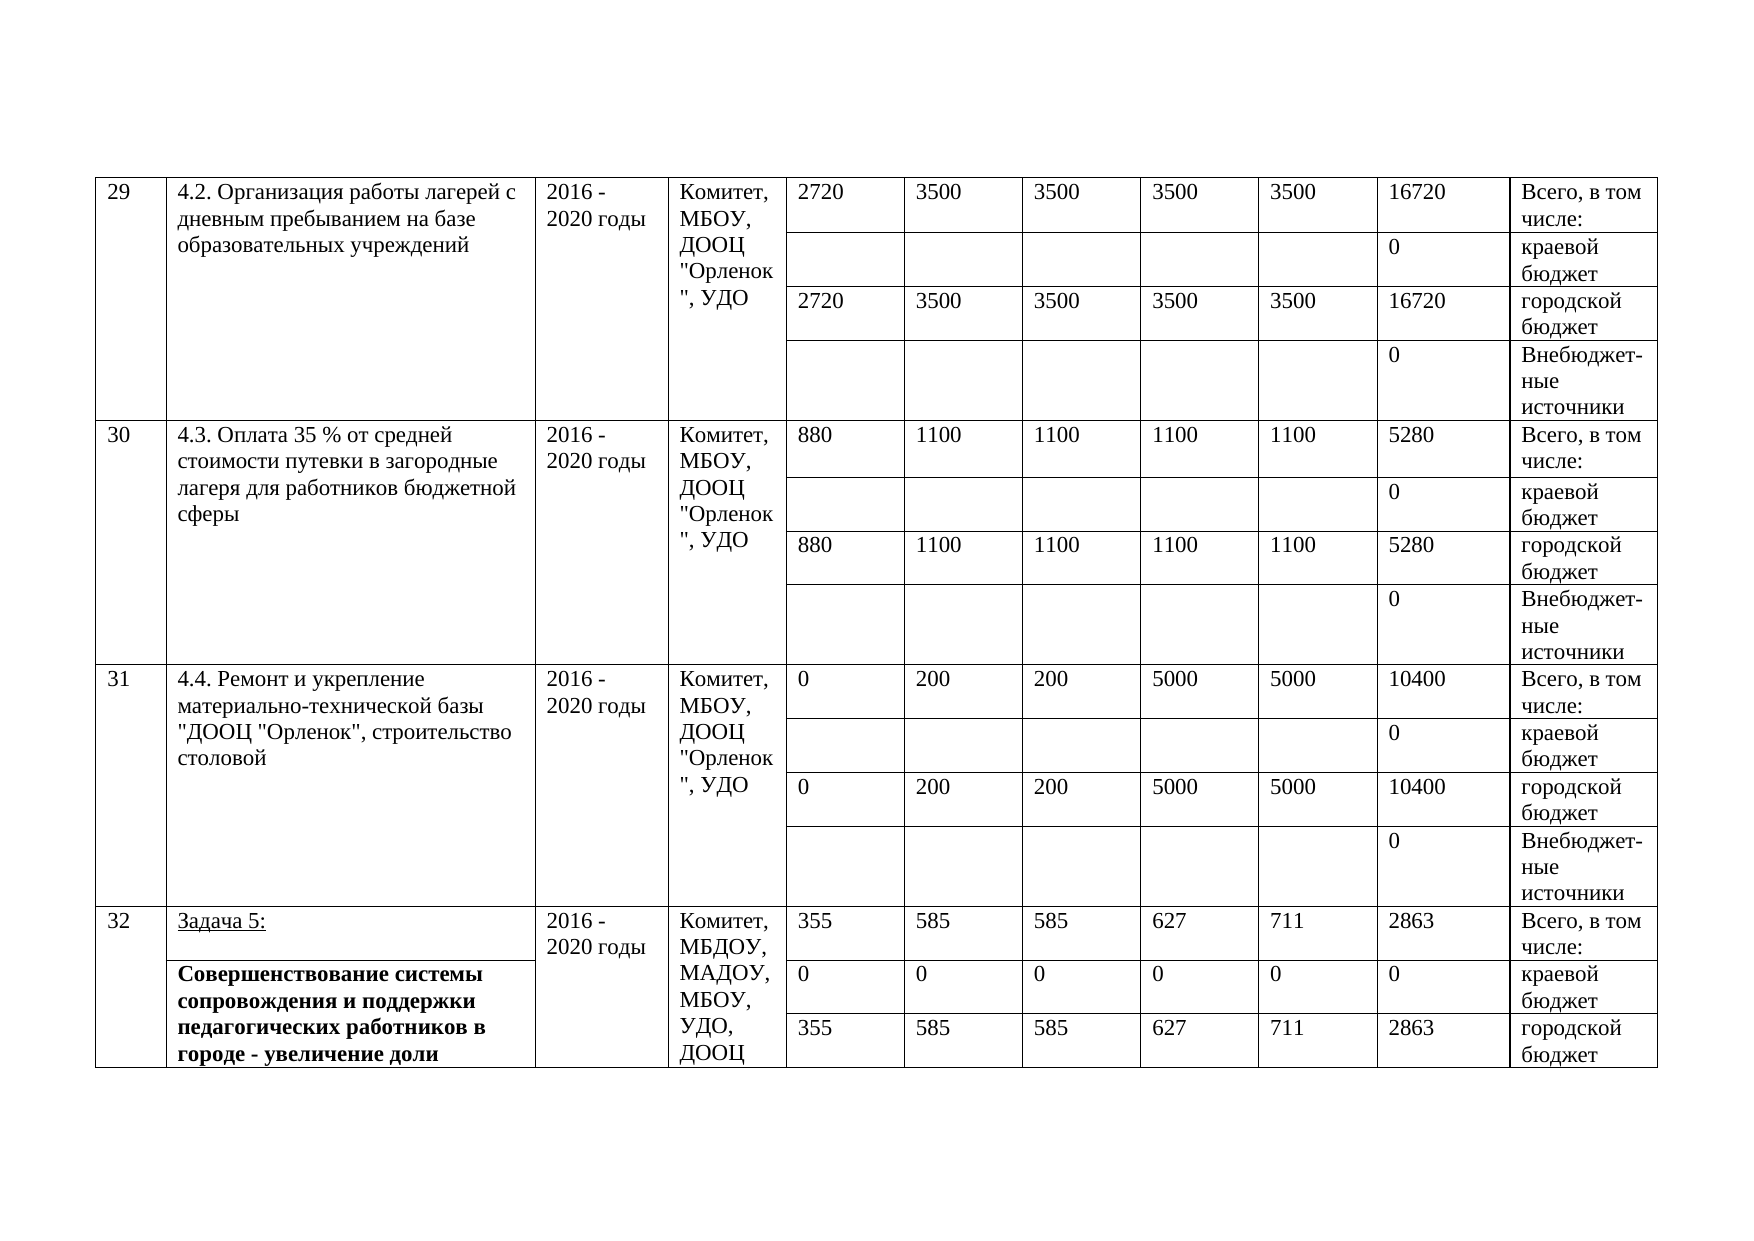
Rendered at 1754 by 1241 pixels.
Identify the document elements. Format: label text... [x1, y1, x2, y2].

table_cell 585 [1023, 907, 1140, 959]
table_cell 3500 [1141, 287, 1258, 340]
table_cell 0 [1141, 961, 1258, 1013]
table_cell [1023, 585, 1140, 664]
table_cell [1141, 341, 1258, 420]
table_cell 585 [905, 907, 1022, 959]
table_cell 0 [1378, 827, 1509, 906]
table_cell 5000 [1259, 665, 1377, 718]
table_cell Внебюджет-ные источники [1511, 341, 1657, 420]
table_cell [1023, 233, 1140, 286]
table_cell 3500 [1259, 178, 1377, 232]
table_cell 3500 [1023, 287, 1140, 340]
table_cell 0 [1378, 585, 1509, 664]
table_cell [1259, 827, 1377, 906]
table_cell 16720 [1378, 178, 1509, 232]
table_cell 0 [1378, 478, 1509, 531]
table_cell 711 [1259, 907, 1377, 959]
table_cell 16720 [1378, 287, 1509, 340]
table_cell 1100 [905, 532, 1022, 584]
table_cell 0 [787, 773, 904, 826]
table_cell 1100 [1259, 421, 1377, 477]
table_cell 880 [787, 421, 904, 477]
table_cell [905, 478, 1022, 531]
table_cell 29 [96, 178, 166, 420]
table_cell [1259, 478, 1377, 531]
table_cell [905, 233, 1022, 286]
table_cell 0 [1259, 961, 1377, 1013]
table_cell 2016 - 2020 годы [536, 665, 668, 906]
table_cell [1259, 719, 1377, 772]
table_cell 0 [1378, 961, 1509, 1013]
table_cell городской бюджет [1511, 532, 1657, 584]
table_cell 0 [787, 665, 904, 718]
table_cell 3500 [1023, 178, 1140, 232]
table_cell [1023, 719, 1140, 772]
table_cell 2863 [1378, 1014, 1509, 1067]
table_cell 200 [905, 773, 1022, 826]
table_cell краевой бюджет [1511, 961, 1657, 1013]
table_cell Комитет, МБОУ, ДООЦ "Орленок", УДО [669, 665, 786, 906]
table_cell 1100 [905, 421, 1022, 477]
table_cell 5000 [1141, 773, 1258, 826]
table_cell Комитет, МБОУ, ДООЦ "Орленок", УДО [669, 421, 786, 664]
table_cell 4.3. Оплата 35 % от средней стоимости путевки в загородные лагеря для работников бюджетной сферы [167, 421, 535, 664]
table_cell 4.2. Организация работы лагерей с дневным пребыванием на базе образовательных учреждений [167, 178, 535, 420]
table_cell 880 [787, 532, 904, 584]
table_cell 3500 [1141, 178, 1258, 232]
table_cell [1023, 478, 1140, 531]
table_cell [905, 719, 1022, 772]
table_cell 627 [1141, 1014, 1258, 1067]
table_cell Задача 5: [167, 907, 535, 959]
table_cell [1023, 341, 1140, 420]
table_cell 2720 [787, 178, 904, 232]
table_cell краевой бюджет [1511, 233, 1657, 286]
table_cell 0 [1378, 341, 1509, 420]
table_cell 200 [1023, 773, 1140, 826]
table_cell 0 [1378, 233, 1509, 286]
table_cell 5000 [1259, 773, 1377, 826]
table_cell [1141, 478, 1258, 531]
table_cell 5280 [1378, 421, 1509, 477]
table_cell Всего, в том числе: [1511, 421, 1657, 477]
table_cell 585 [1023, 1014, 1140, 1067]
table_cell [787, 827, 904, 906]
table_cell [1023, 827, 1140, 906]
table_cell [1141, 719, 1258, 772]
table_cell 627 [1141, 907, 1258, 959]
table_cell городской бюджет [1511, 287, 1657, 340]
table_cell 10400 [1378, 773, 1509, 826]
table_cell Внебюджет-ные источники [1511, 585, 1657, 664]
table_cell [787, 478, 904, 531]
table_cell 3500 [905, 287, 1022, 340]
table_cell 355 [787, 1014, 904, 1067]
table_cell Всего, в том числе: [1511, 665, 1657, 718]
table_cell 711 [1259, 1014, 1377, 1067]
table_cell 1100 [1023, 421, 1140, 477]
table_cell 1100 [1259, 532, 1377, 584]
table_cell 5000 [1141, 665, 1258, 718]
table_cell [787, 719, 904, 772]
table_cell городской бюджет [1511, 1014, 1657, 1067]
table_cell [1141, 233, 1258, 286]
table_cell 1100 [1023, 532, 1140, 584]
table_cell 31 [96, 665, 166, 906]
table_cell Всего, в том числе: [1511, 907, 1657, 959]
table_cell [787, 585, 904, 664]
table_cell 3500 [905, 178, 1022, 232]
table_cell 5280 [1378, 532, 1509, 584]
table_cell 1100 [1141, 421, 1258, 477]
table_cell 200 [1023, 665, 1140, 718]
table_cell [905, 341, 1022, 420]
table_cell 1100 [1141, 532, 1258, 584]
table_cell [1259, 585, 1377, 664]
table_cell 0 [1378, 719, 1509, 772]
table_cell краевой бюджет [1511, 478, 1657, 531]
table_cell 355 [787, 907, 904, 959]
table_cell [905, 827, 1022, 906]
table_cell Внебюджет-ные источники [1511, 827, 1657, 906]
table_cell 2863 [1378, 907, 1509, 959]
table_cell [787, 341, 904, 420]
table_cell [669, 178, 786, 420]
table_cell Всего, в том числе: [1511, 178, 1657, 232]
table_cell краевой бюджет [1511, 719, 1657, 772]
table_cell 32 [96, 907, 166, 1067]
table_cell [1141, 585, 1258, 664]
table_cell 0 [905, 961, 1022, 1013]
table_cell Комитет, МБДОУ, МАДОУ, МБОУ, УДО, ДООЦ "Орленок" [669, 907, 786, 1067]
table_cell 0 [1023, 961, 1140, 1013]
table_cell [787, 233, 904, 286]
table_cell 4.4. Ремонт и укрепление материально-технической базы "ДООЦ "Орленок", строительство столовой [167, 665, 535, 906]
table_cell [1259, 341, 1377, 420]
table_cell Совершенствование системы сопровождения и поддержки педагогических работников в городе - увеличение доли молодых специалистов от общего количества педагогов, прибывших в МБДОУ, МАДОУ, МБОУ, УДО и получивших муниципальные льготы, за счет создания условий для развития кадрового потенциала системы образования города [167, 961, 535, 1067]
table_cell городской бюджет [1511, 773, 1657, 826]
table_cell 200 [905, 665, 1022, 718]
table_cell 3500 [1259, 287, 1377, 340]
table_cell 2016 - 2020 годы [536, 421, 668, 664]
table_cell [1259, 233, 1377, 286]
table_cell [1141, 827, 1258, 906]
table_cell 2720 [787, 287, 904, 340]
table_cell 30 [96, 421, 166, 664]
table_cell 10400 [1378, 665, 1509, 718]
table_cell 585 [905, 1014, 1022, 1067]
table_cell 0 [787, 961, 904, 1013]
table_cell 2016 - 2020 годы [536, 178, 668, 420]
table_cell [905, 585, 1022, 664]
table_cell 2016 - 2020 годы [536, 907, 668, 1067]
